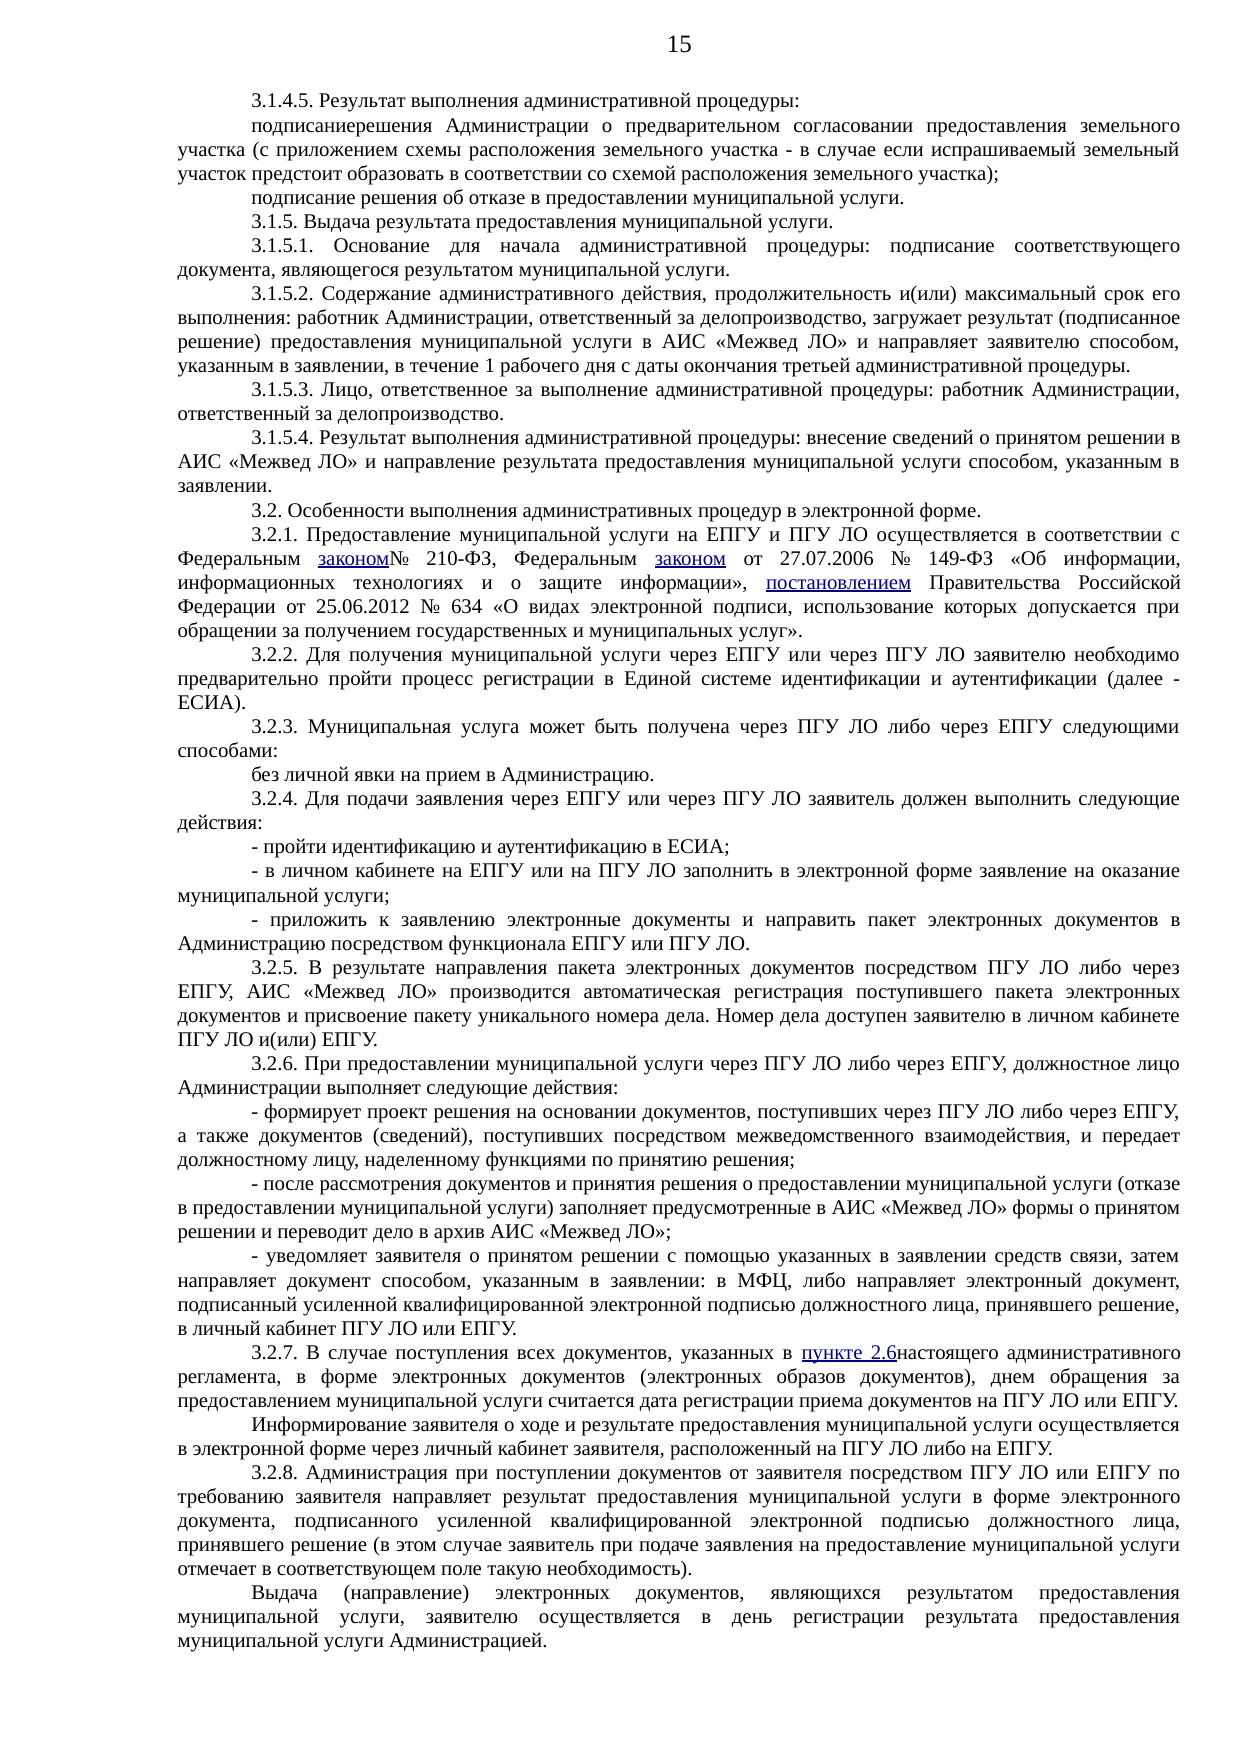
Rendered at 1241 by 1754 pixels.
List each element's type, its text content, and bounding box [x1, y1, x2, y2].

text 3.2.8. Администрация при поступлении документов от заявителя посредством ПГУ ЛО или ЕПГУ по требованию заявителя направляет результат предоставления муниципальной услуги в форме электронного документа, подписанного усиленной квалифицированной электронной подписью должностного лица, принявшего решение (в этом случае заявитель при подаче заявления на предоставление муниципальной услуги отмечает в соответствующем поле такую необходимость). [177, 1460, 1181, 1580]
text - приложить к заявлению электронные документы и направить пакет электронных документов в Администрацию посредством функционала ЕПГУ или ПГУ ЛО. [177, 907, 1181, 955]
text Выдача (направление) электронных документов, являющихся результатом предоставления муниципальной услуги, заявителю осуществляется в день регистрации результата предоставления муниципальной услуги Администрацией. [177, 1580, 1181, 1652]
text 3.2.2. Для получения муниципальной услуги через ЕПГУ или через ПГУ ЛО заявителю необходимо предварительно пройти процесс регистрации в Единой системе идентификации и аутентификации (далее - ЕСИА). [177, 642, 1181, 714]
text 3.2.5. В результате направления пакета электронных документов посредством ПГУ ЛО либо через ЕПГУ, АИС «Межвед ЛО» производится автоматическая регистрация поступившего пакета электронных документов и присвоение пакету уникального номера дела. Номер дела доступен заявителю в личном кабинете ПГУ ЛО и(или) ЕПГУ. [177, 955, 1181, 1051]
text подписаниерешения Администрации о предварительном согласовании предоставления земельного участка (с приложением схемы расположения земельного участка - в случае если испрашиваемый земельный участок предстоит образовать в соответствии со схемой расположения земельного участка); [177, 112, 1181, 185]
text - после рассмотрения документов и принятия решения о предоставлении муниципальной услуги (отказе в предоставлении муниципальной услуги) заполняет предусмотренные в АИС «Межвед ЛО» формы о принятом решении и переводит дело в архив АИС «Межвед ЛО»; [177, 1171, 1181, 1243]
text 3.2. Особенности выполнения административных процедур в электронной форме. [177, 497, 1181, 522]
text Информирование заявителя о ходе и результате предоставления муниципальной услуги осуществляется в электронной форме через личный кабинет заявителя, расположенный на ПГУ ЛО либо на ЕПГУ. [177, 1412, 1181, 1460]
text 3.1.5.4. Результат выполнения административной процедуры: внесение сведений о принятом решении в АИС «Межвед ЛО» и направление результата предоставления муниципальной услуги способом, указанным в заявлении. [177, 425, 1181, 497]
text - формирует проект решения на основании документов, поступивших через ПГУ ЛО либо через ЕПГУ, а также документов (сведений), поступивших посредством межведомственного взаимодействия, и передает должностному лицу, наделенному функциями по принятию решения; [177, 1099, 1181, 1171]
text 3.2.4. Для подачи заявления через ЕПГУ или через ПГУ ЛО заявитель должен выполнить следующие действия: [177, 786, 1181, 834]
text - пройти идентификацию и аутентификацию в ЕСИА; [177, 834, 1181, 858]
text - в личном кабинете на ЕПГУ или на ПГУ ЛО заполнить в электронной форме заявление на оказание муниципальной услуги; [177, 858, 1181, 907]
text 3.2.3. Муниципальная услуга может быть получена через ПГУ ЛО либо через ЕПГУ следующими способами: [177, 714, 1181, 762]
text - уведомляет заявителя о принятом решении с помощью указанных в заявлении средств связи, затем направляет документ способом, указанным в заявлении: в МФЦ, либо направляет электронный документ, подписанный усиленной квалифицированной электронной подписью должностного лица, принявшего решение, в личный кабинет ПГУ ЛО или ЕПГУ. [177, 1243, 1181, 1340]
text подписание решения об отказе в предоставлении муниципальной услуги. [177, 185, 1181, 209]
text 3.1.4.5. Результат выполнения административной процедуры: [177, 88, 1181, 112]
text 3.2.6. При предоставлении муниципальной услуги через ПГУ ЛО либо через ЕПГУ, должностное лицо Администрации выполняет следующие действия: [177, 1051, 1181, 1099]
text без личной явки на прием в Администрацию. [177, 762, 1181, 786]
text 3.1.5. Выдача результата предоставления муниципальной услуги. [177, 209, 1181, 233]
text 3.2.1. Предоставление муниципальной услуги на ЕПГУ и ПГУ ЛО осуществляется в соответствии с Федеральным законом№ 210-ФЗ, Федеральным законом от 27.07.2006 № 149-ФЗ «Об информации, информационных технологиях и о защите информации», постановлением Правительства Российской Федерации от 25.06.2012 № 634 «О видах электронной подписи, использование которых допускается при обращении за получением государственных и муниципальных услуг». [177, 522, 1181, 642]
text 3.1.5.3. Лицо, ответственное за выполнение административной процедуры: работник Администрации, ответственный за делопроизводство. [177, 377, 1181, 425]
text 3.2.7. В случае поступления всех документов, указанных в пункте 2.6настоящего административного регламента, в форме электронных документов (электронных образов документов), днем обращения за предоставлением муниципальной услуги считается дата регистрации приема документов на ПГУ ЛО или ЕПГУ. [177, 1340, 1181, 1412]
text 3.1.5.1. Основание для начала административной процедуры: подписание соответствующего документа, являющегося результатом муниципальной услуги. [177, 233, 1181, 281]
text 3.1.5.2. Содержание административного действия, продолжительность и(или) максимальный срок его выполнения: работник Администрации, ответственный за делопроизводство, загружает результат (подписанное решение) предоставления муниципальной услуги в АИС «Межвед ЛО» и направляет заявителю способом, указанным в заявлении, в течение 1 рабочего дня с даты окончания третьей административной процедуры. [177, 281, 1181, 377]
